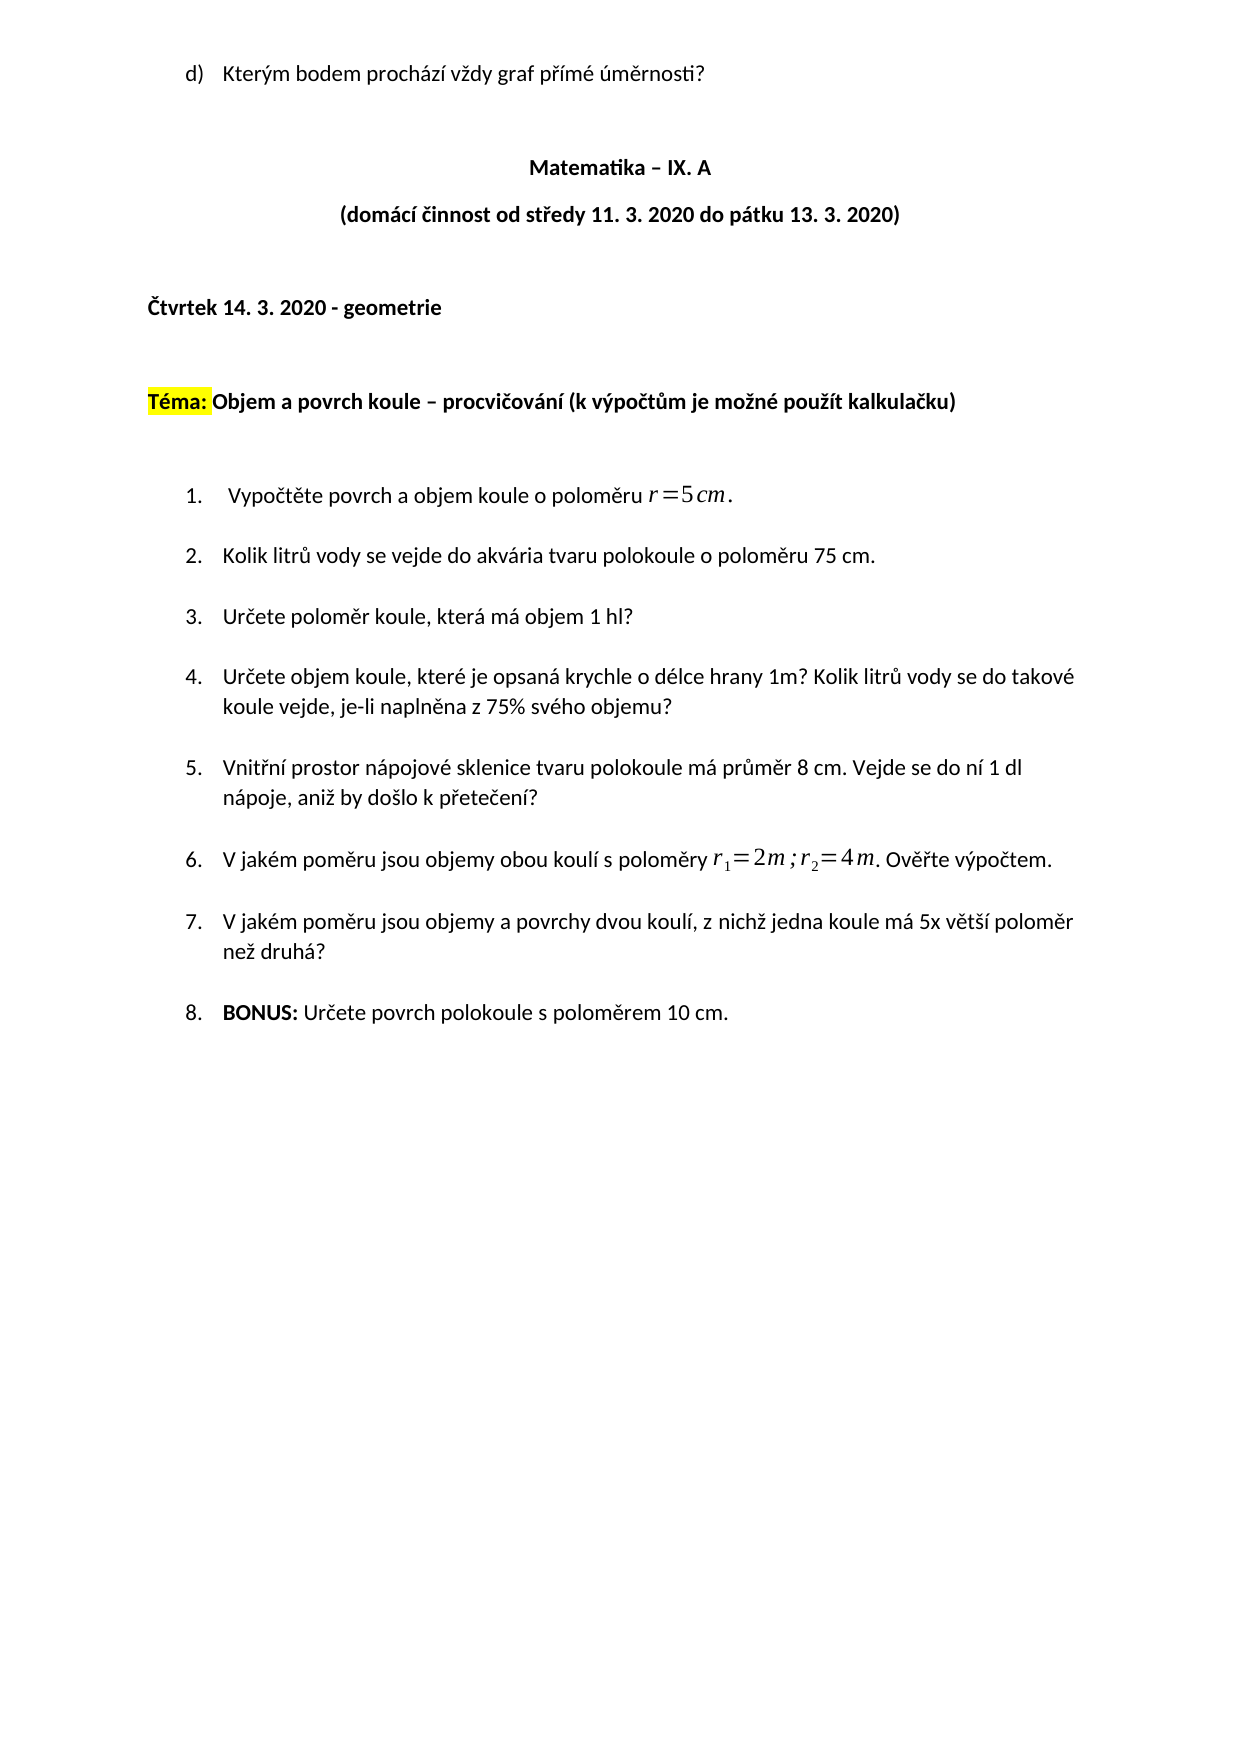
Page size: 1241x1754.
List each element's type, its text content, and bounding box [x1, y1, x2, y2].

list V jakém poměru jsou objemy a povrchy dvou koulí, z nichž jedna koule má 5x větší poloměr než druhá? [185, 907, 1093, 965]
list Určete poloměr koule, která má objem 1 hl? [185, 602, 1093, 630]
text (domácí činnost od středy 11. 3. 2020 do pátku 13. 3. 2020) [148, 200, 1093, 228]
list Kterým bodem prochází vždy graf přímé úměrnosti? [185, 59, 1093, 87]
list Určete objem koule, které je opsaná krychle o délce hrany 1m? Kolik litrů vody se do takové koule vejde, je-li naplněna z 75% svého objemu? [185, 662, 1093, 720]
text Téma: Objem a povrch koule – procvičování (k výpočtům je možné použít kalkulačku) [212, 387, 1093, 415]
list Vnitřní prostor nápojové sklenice tvaru polokoule má průměr 8 cm. Vejde se do ní 1 dl nápoje, aniž by došlo k přetečení? [185, 753, 1093, 811]
text Matematika – IX. A [148, 153, 1093, 181]
list V jakém poměru jsou objemy obou koulí s poloměry . Ověřte výpočtem. [185, 843, 1093, 875]
list BONUS: Určete povrch polokoule s poloměrem 10 cm. [185, 998, 1093, 1026]
text Čtvrtek 14. 3. 2020 - geometrie [148, 293, 1093, 321]
list Vypočtěte povrch a objem koule o poloměru [185, 481, 1093, 509]
list Kolik litrů vody se vejde do akvária tvaru polokoule o poloměru 75 cm. [185, 541, 1093, 569]
